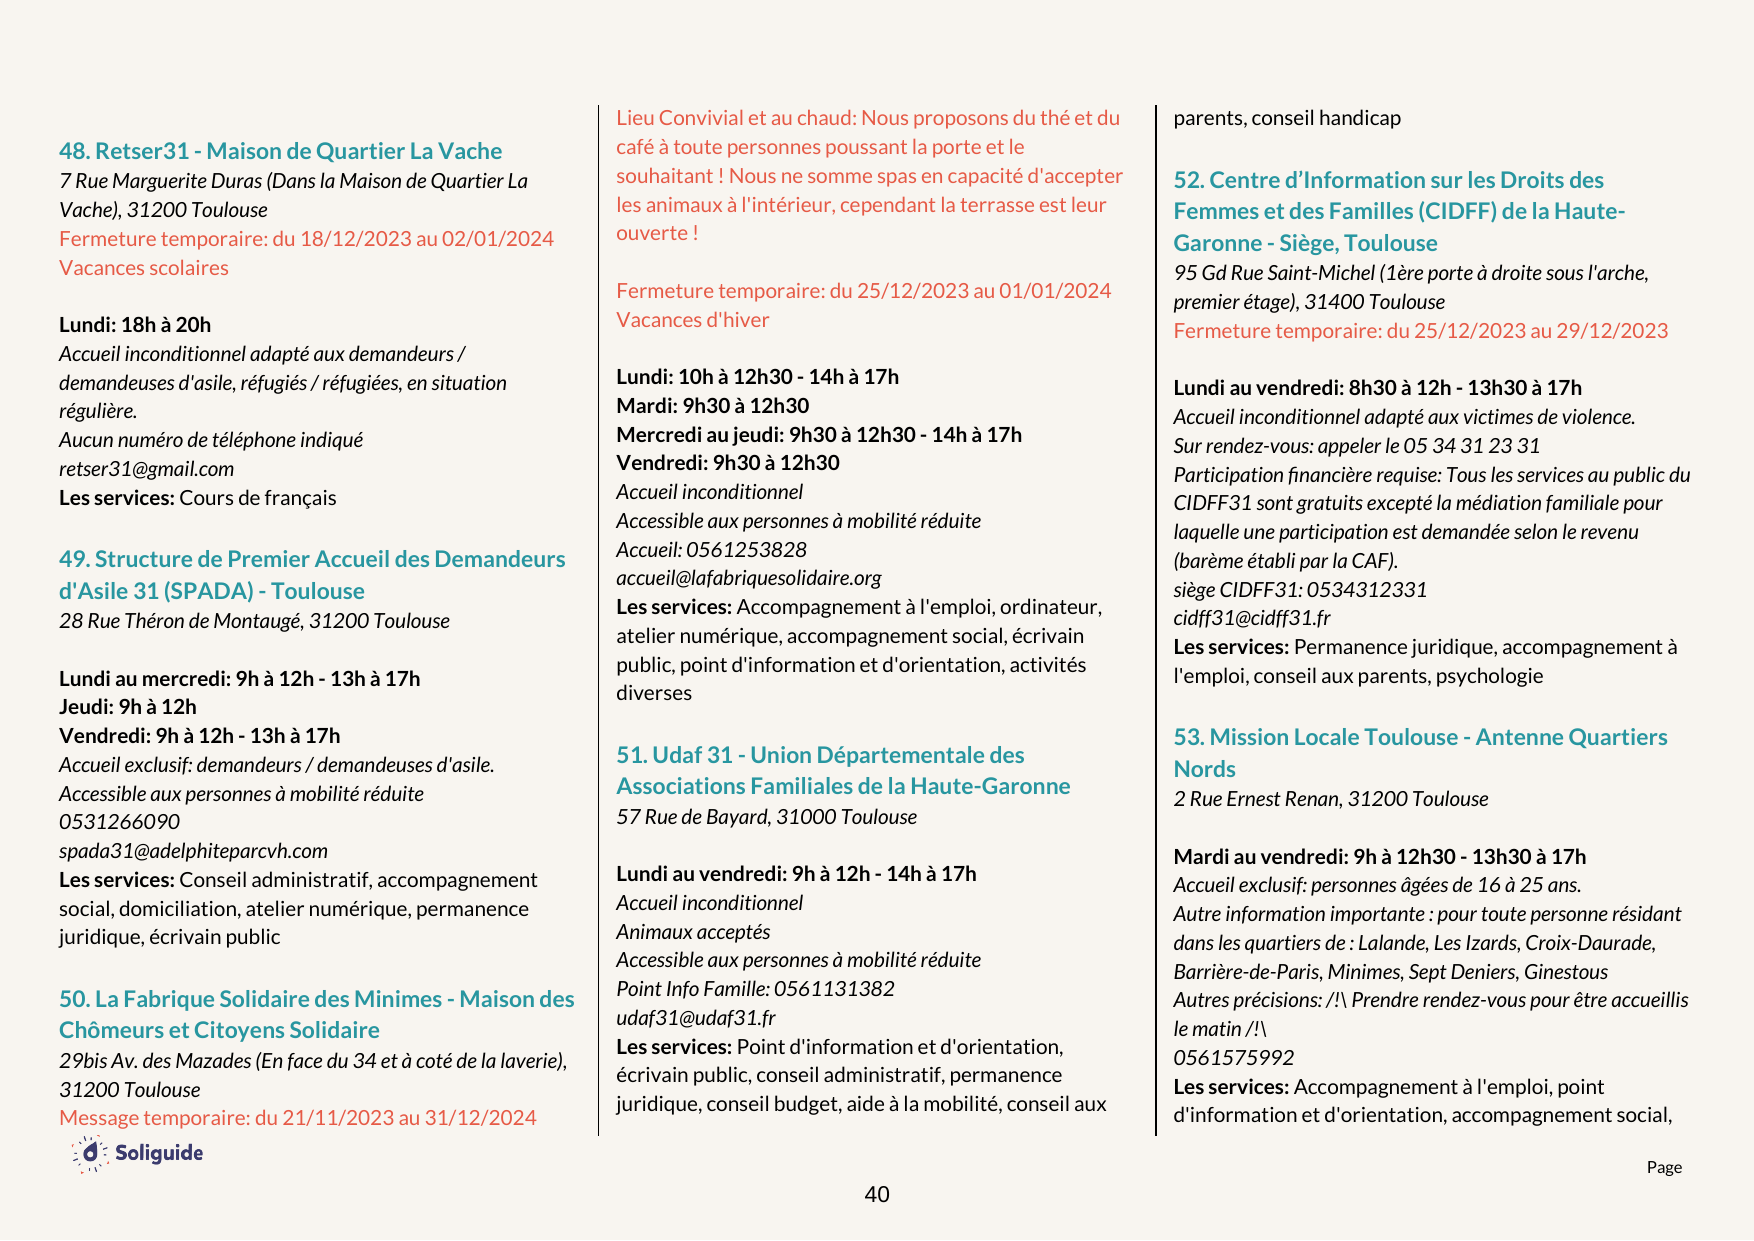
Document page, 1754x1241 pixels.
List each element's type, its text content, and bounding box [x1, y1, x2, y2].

text 28 Rue Théron de Montaugé, 31200 Toulouse Lundi au mercredi: 9h à 12h - 13h à 17h Jeudi: 9h à 12h Vendredi: 9h à 12h - 13h à 17h Accueil exclusif: demandeurs / demandeuses d'asile. Accessible aux personnes à mobilité réduite 0531266090 spada31@adelphiteparcvh.com Les services: Conseil administratif, accompagnement social, domiciliation, atelier numérique, permanence juridique, écrivain public [59, 608, 580, 949]
text 7 Rue Marguerite Duras (Dans la Maison de Quartier La Vache), 31200 Toulouse Fermeture temporaire: du 18/12/2023 au 02/01/2024 Vacances scolaires Lundi: 18h à 20h Accueil inconditionnel adapté aux demandeurs / demandeuses d'asile, réfugiés / réfugiées, en situation régulière. Aucun numéro de téléphone indiqué retser31@gmail.com Les services: Cours de français [59, 168, 580, 509]
text 57 Rue de Bayard, 31000 Toulouse Lundi au vendredi: 9h à 12h - 14h à 17h Accueil inconditionnel Animaux acceptés Accessible aux personnes à mobilité réduite Point Info Famille: 0561131382 udaf31@udaf31.fr Les services: Point d'information et d'orientation, écrivain public, conseil administratif, permanence juridique, conseil budget, aide à la mobilité, conseil aux parents, conseil handicap [616, 804, 1137, 1116]
text 52. Centre d’Information sur les Droits des Femmes et des Familles (CIDFF) de la Haute-Garonne - Siège, Toulouse [1173, 166, 1695, 256]
text 49. Structure de Premier Accueil des Demandeurs d'Asile 31 (SPADA) - Toulouse [59, 545, 580, 604]
text 51. Udaf 31 - Union Départementale des Associations Familiales de la Haute-Garonne [616, 741, 1137, 799]
text 53. Mission Locale Toulouse - Antenne Quartiers Nords [1173, 723, 1695, 782]
text 95 Gd Rue Saint-Michel (1ère porte à droite sous l'arche, premier étage), 31400 Toulouse Fermeture temporaire: du 25/12/2023 au 29/12/2023 Lundi au vendredi: 8h30 à 12h - 13h30 à 17h Accueil inconditionnel adapté aux victimes de violence. Sur rendez-vous: appeler le 05 34 31 23 31 Participation financière requise: Tous les services au public du CIDFF31 sont gratuits excepté la médiation familiale pour laquelle une participation est demandée selon le revenu (barème établi par la CAF). siège CIDFF31: 0534312331 cidff31@cidff31.fr Les services: Permanence juridique, accompagnement à l'emploi, conseil aux parents, psychologie [1173, 260, 1695, 688]
text 29bis Av. des Mazades (En face du 34 et à coté de la laverie), 31200 Toulouse Message temporaire: du 21/11/2023 au 31/12/2024 Lieu Convivial et au chaud: Nous proposons du thé et du café à toute personnes poussant la porte et le souhaitant ! Nous ne somme spas en capacité d'accepter les animaux à l'intérieur, cependant la terrasse est leur ouverte ! Fermeture temporaire: du 25/12/2023 au 01/01/2024 Vacances d'hiver Lundi: 10h à 12h30 - 14h à 17h Mardi: 9h30 à 12h30 Mercredi au jeudi: 9h30 à 12h30 - 14h à 17h Vendredi: 9h30 à 12h30 Accueil inconditionnel Accessible aux personnes à mobilité réduite Accueil: 0561253828 accueil@lafabriquesolidaire.org Les services: Accompagnement à l'emploi, ordinateur, atelier numérique, accompagnement social, écrivain public, point d'information et d'orientation, activités diverses [616, 105, 1137, 705]
text 50. La Fabrique Solidaire des Minimes - Maison des Chômeurs et Citoyens Solidaire [59, 984, 580, 1044]
picture [71, 1135, 203, 1174]
text 48. Retser31 - Maison de Quartier La Vache [59, 137, 580, 164]
